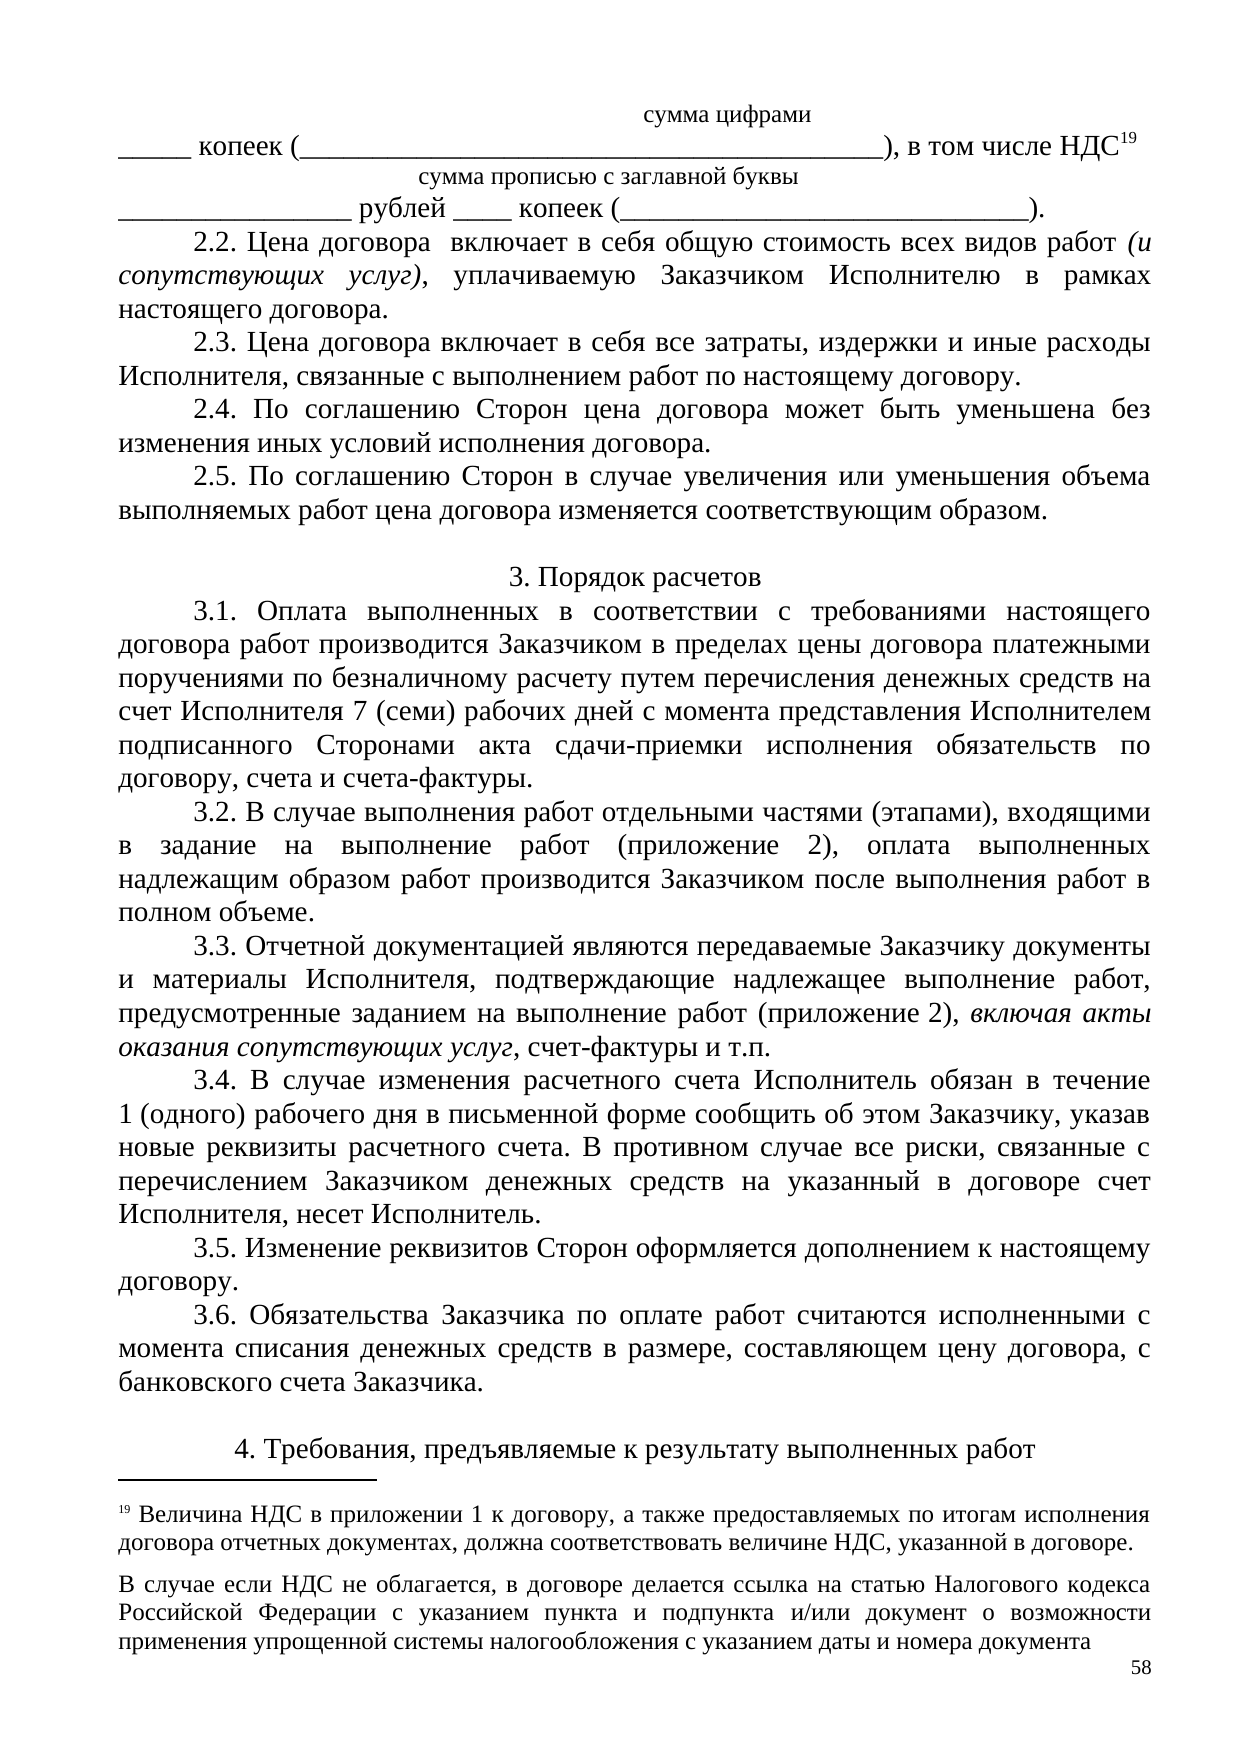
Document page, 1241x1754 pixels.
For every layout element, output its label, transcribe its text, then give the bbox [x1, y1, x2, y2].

text ________________ рублей ____ копеек (____________________________). [118, 190, 1152, 224]
text сумма прописью с заглавной буквы [118, 161, 1152, 190]
text 3.4. В случае изменения расчетного счета Исполнитель обязан в течение 1 (одного) рабочего дня в письменной форме сообщить об этом Заказчику, указав новые реквизиты расчетного счета. В противном случае все риски, связанные с перечислением Заказчиком денежных средств на указанный в договоре счет Исполнителя, несет Исполнитель. [118, 1062, 1152, 1230]
text 3.3. Отчетной документацией являются передаваемые Заказчику документы и материалы Исполнителя, подтверждающие надлежащее выполнение работ, предусмотренные заданием на выполнение работ (приложение 2), включая акты оказания сопутствующих услуг, счет-фактуры и т.п. [118, 928, 1152, 1062]
text 3.6. Обязательства Заказчика по оплате работ считаются исполненными с момента списания денежных средств в размере, составляющем цену договора, с банковского счета Заказчика. [118, 1297, 1152, 1398]
text 2.5. По соглашению Сторон в случае увеличения или уменьшения объема выполняемых работ цена договора изменяется соответствующим образом. [118, 458, 1152, 526]
text 2.4. По соглашению Сторон цена договора может быть уменьшена без изменения иных условий исполнения договора. [118, 391, 1152, 458]
text 4. Требования, предъявляемые к результату выполненных работ [118, 1431, 1152, 1465]
text 3. Порядок расчетов [118, 559, 1152, 593]
text 2.2. Цена договора включает в себя общую стоимость всех видов работ (и сопутствующих услуг), уплачиваемую Заказчиком Исполнителю в рамках настоящего договора. [118, 224, 1152, 324]
text сумма цифрами [118, 99, 1152, 128]
text 3.2. В случае выполнения работ отдельными частями (этапами), входящими в задание на выполнение работ (приложение 2), оплата выполненных надлежащим образом работ производится Заказчиком после выполнения работ в полном объеме. [118, 794, 1152, 928]
text 3.5. Изменение реквизитов Сторон оформляется дополнением к настоящему договору. [118, 1230, 1152, 1297]
text _____ копеек (________________________________________), в том числе НДС [118, 128, 1152, 161]
text 2.3. Цена договора включает в себя все затраты, издержки и иные расходы Исполнителя, связанные с выполнением работ по настоящему договору. [118, 324, 1152, 391]
text 3.1. Оплата выполненных в соответствии с требованиями настоящего договора работ производится Заказчиком в пределах цены договора платежными поручениями по безналичному расчету путем перечисления денежных средств на счет Исполнителя 7 (семи) рабочих дней с момента представления Исполнителем подписанного Сторонами акта сдачи-приемки исполнения обязательств по договору, счета и счета-фактуры. [118, 593, 1152, 794]
